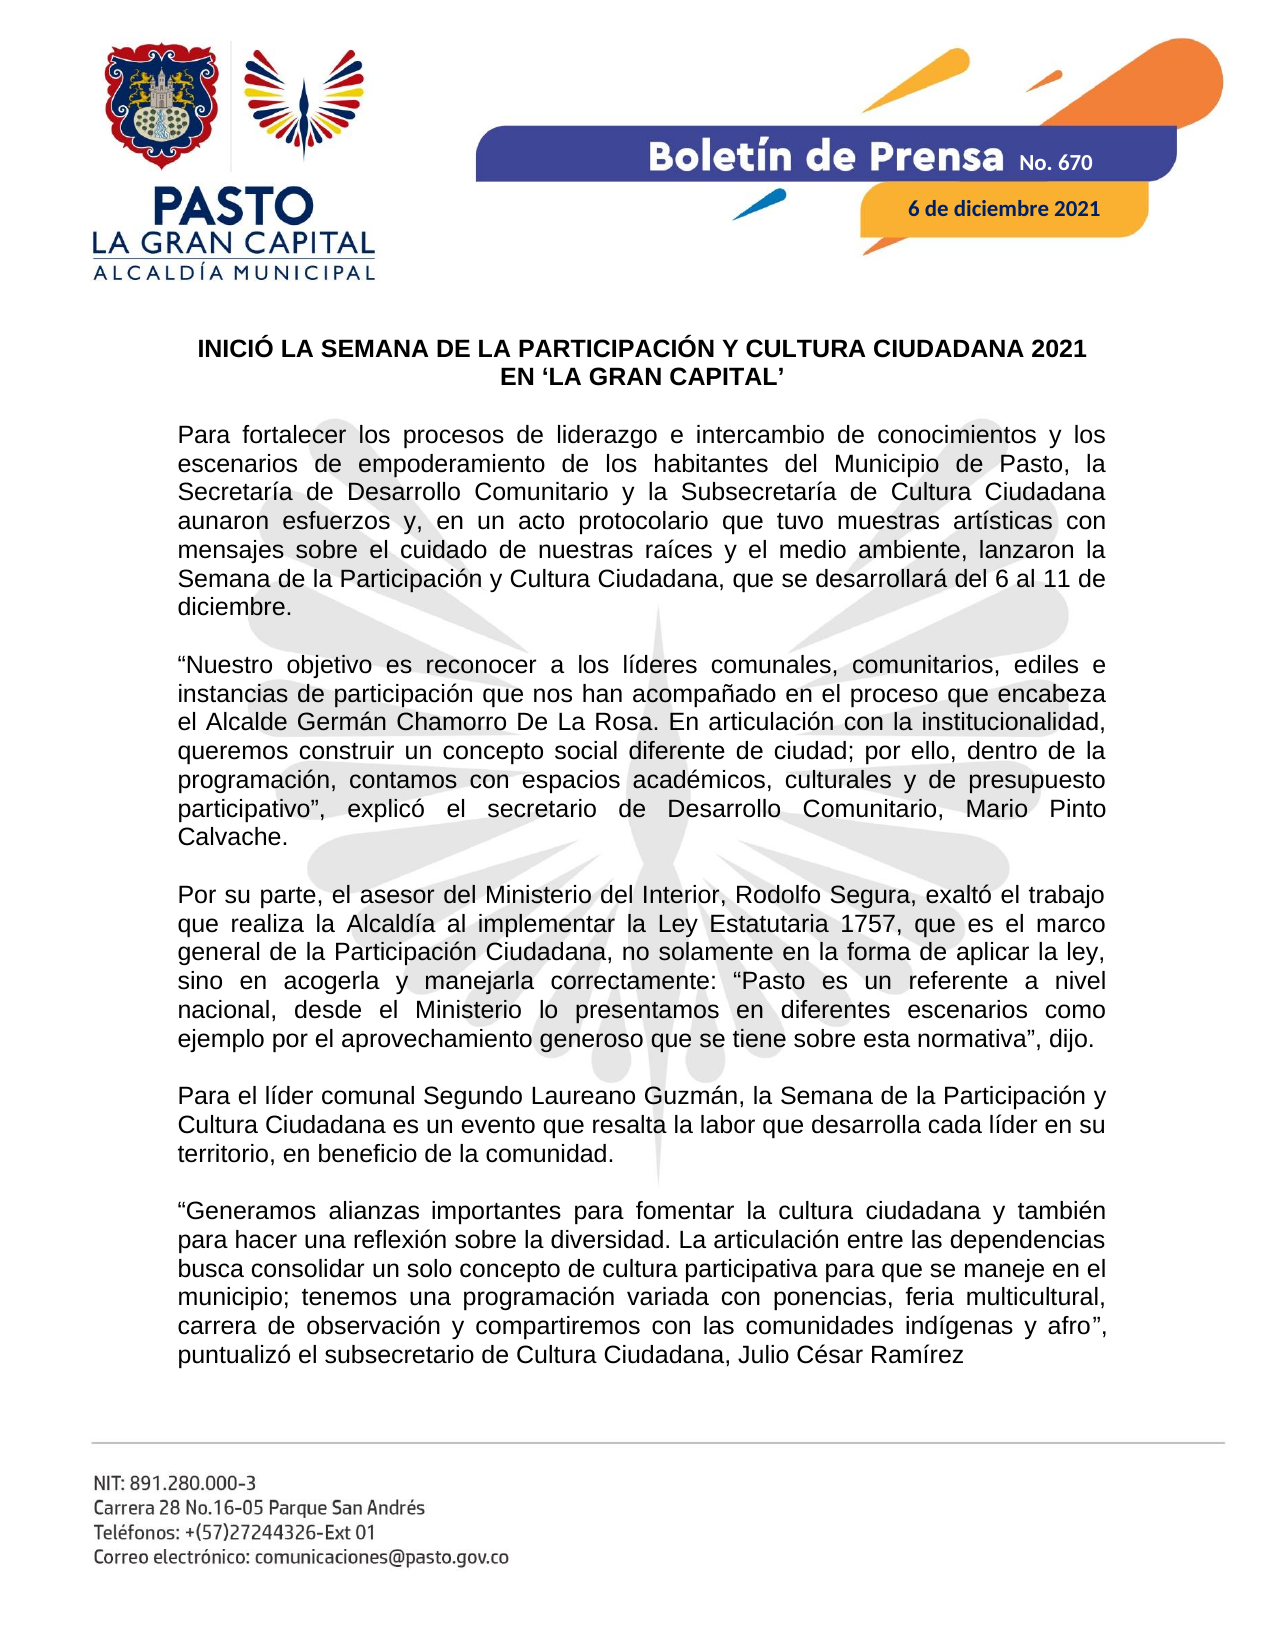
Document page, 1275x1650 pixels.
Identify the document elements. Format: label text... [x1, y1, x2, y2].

text “Generamos alianzas importantes para fomentar la cultura ciudadana y también para hacer una reflexión sobre la diversidad. La articulación entre las dependencias busca consolidar un solo concepto de cultura participativa para que se maneje en el municipio; tenemos una programación variada con ponencias, feria multicultural, carrera de observación y compartiremos con las comunidades indígenas y afro”, puntualizó el subsecretario de Cultura Ciudadana, Julio César Ramírez [177, 1196, 1107, 1369]
text Para el líder comunal Segundo Laureano Guzmán, la Semana de la Participación y Cultura Ciudadana es un evento que resalta la labor que desarrolla cada líder en su territorio, en beneficio de la comunidad. [177, 1081, 1107, 1167]
text No. 670 [915, 148, 1107, 176]
text 6 de diciembre 2021 [871, 194, 1137, 222]
picture [2, 0, 1275, 1650]
text Por su parte, el asesor del Ministerio del Interior, Rodolfo Segura, exaltó el trabajo que realiza la Alcaldía al implementar la Ley Estatutaria 1757, que es el marco general de la Participación Ciudadana, no solamente en la forma de aplicar la ley, sino en acogerla y manejarla correctamente: “Pasto es un referente a nivel nacional, desde el Ministerio lo presentamos en diferentes escenarios como ejemplo por el aprovechamiento generoso que se tiene sobre esta normativa”, dijo. [177, 880, 1107, 1052]
text INICIÓ LA SEMANA DE LA PARTICIPACIÓN Y CULTURA CIUDADANA 2021 EN ‘LA GRAN CAPITAL’ [177, 334, 1107, 391]
text “Nuestro objetivo es reconocer a los líderes comunales, comunitarios, ediles e instancias de participación que nos han acompañado en el proceso que encabeza el Alcalde Germán Chamorro De La Rosa. En articulación con la institucionalidad, queremos construir un concepto social diferente de ciudad; por ello, dentro de la programación, contamos con espacios académicos, culturales y de presupuesto participativo”, explicó el secretario de Desarrollo Comunitario, Mario Pinto Calvache. [177, 650, 1107, 851]
text Para fortalecer los procesos de liderazgo e intercambio de conocimientos y los escenarios de empoderamiento de los habitantes del Municipio de Pasto, la Secretaría de Desarrollo Comunitario y la Subsecretaría de Cultura Ciudadana aunaron esfuerzos y, en un acto protocolario que tuvo muestras artísticas con mensajes sobre el cuidado de nuestras raíces y el medio ambiente, lanzaron la Semana de la Participación y Cultura Ciudadana, que se desarrollará del 6 al 11 de diciembre. [177, 420, 1107, 621]
